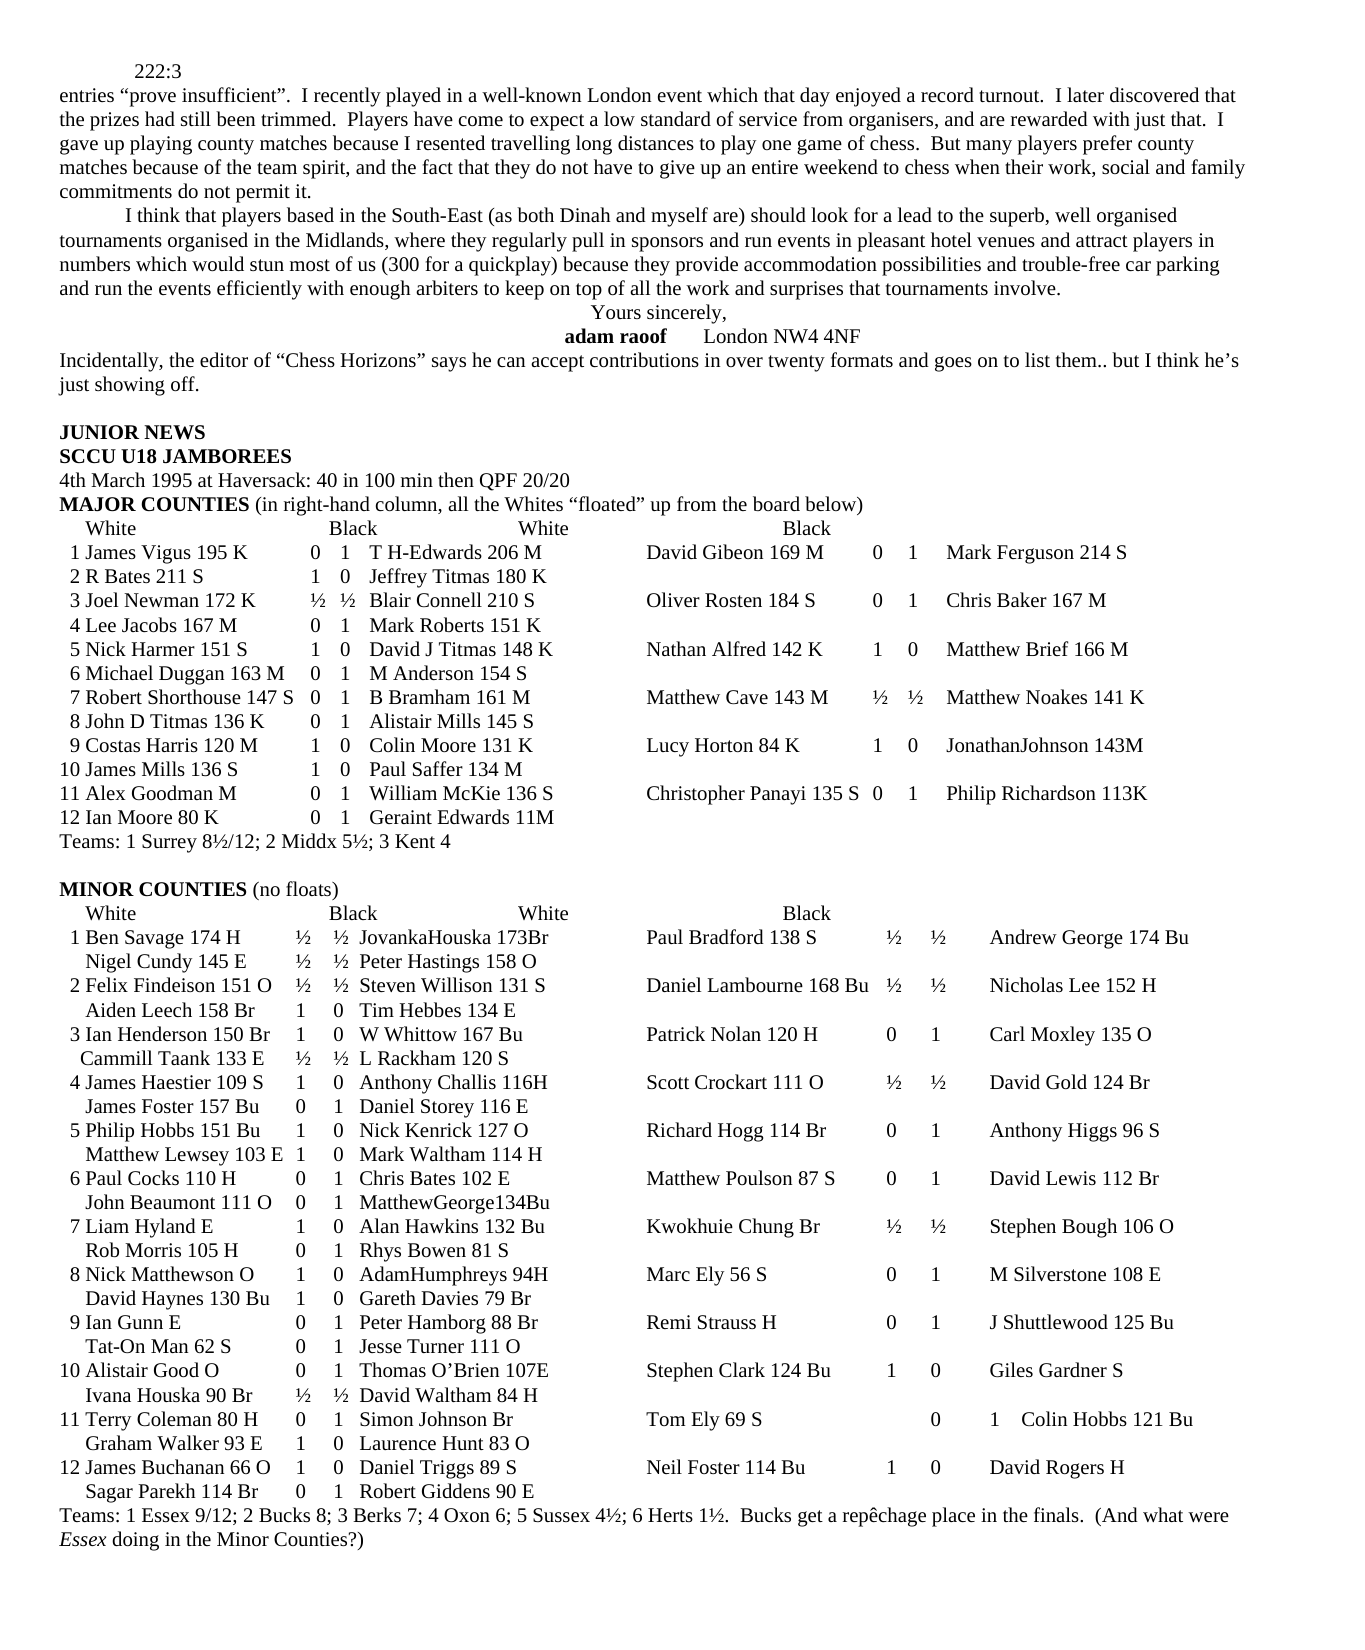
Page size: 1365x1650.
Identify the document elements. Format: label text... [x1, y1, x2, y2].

text Yours sincerely, [59, 300, 1253, 324]
text MAJOR COUNTIES (in right-hand column, all the Whites “floated” up from the board below) [59, 492, 1253, 516]
text 4th March 1995 at Haversack: 40 in 100 min then QPF 20/20 [59, 468, 1253, 492]
text JUNIOR NEWS [59, 420, 1253, 444]
text Incidentally, the editor of “Chess Horizons” says he can accept contributions in over twenty formats and goes on to list them.. but I think he’s just showing off. [59, 348, 1253, 396]
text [59, 59, 1253, 203]
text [59, 1503, 1253, 1551]
text White Black White Black [59, 901, 1253, 925]
text SCCU U18 JAMBOREES [59, 444, 1253, 468]
table_header Paul Bradford 138 S ½ ½ Andrew George 174 Bu Daniel Lambourne 168 Bu ½ ½ Nicholas Lee 152 H Patrick Nolan 120 H 0 1 Carl Moxley 135 O Scott Crockart 111 O ½ ½ David Gold 124 Br Richard Hogg 114 Br 0 1 Anthony Higgs 96 S Matthew Poulson 87 S 0 1 David Lewis 112 Br Kwokhuie Chung Br ½ ½ Stephen Bough 106 O Marc Ely 56 S 0 1 M Silverstone 108 E Remi Strauss H 0 1 J Shuttlewood 125 Bu Stephen Clark 124 Bu 1 0 Giles Gardner S Tom Ely 69 S 0 1 Colin Hobbs 121 Bu Neil Foster 114 Bu 1 0 David Rogers H [635, 925, 1255, 1503]
text I think that players based in the South-East (as both Dinah and myself are) should look for a lead to the superb, well organised tournaments organised in the Midlands, where they regularly pull in sponsors and run events in pleasant hotel venues and attract players in numbers which would stun most of us (300 for a quickplay) because they provide accommodation possibilities and trouble-free car parking and run the events efficiently with enough arbiters to keep on top of all the work and surprises that tournaments involve. [59, 203, 1253, 300]
text White Black White Black [59, 516, 1253, 540]
table_header 1 James Vigus 195 K 0 1 T H-Edwards 206 M 2 R Bates 211 S 1 0 Jeffrey Titmas 180 K 3 Joel Newman 172 K ½ ½ Blair Connell 210 S 4 Lee Jacobs 167 M 0 1 Mark Roberts 151 K 5 Nick Harmer 151 S 1 0 David J Titmas 148 K 6 Michael Duggan 163 M 0 1 M Anderson 154 S 7 Robert Shorthouse 147 S 0 1 B Bramham 161 M 8 John D Titmas 136 K 0 1 Alistair Mills 145 S 9 Costas Harris 120 M 1 0 Colin Moore 131 K 10 James Mills 136 S 1 0 Paul Saffer 134 M 11 Alex Goodman M 0 1 William McKie 136 S 12 Ian Moore 80 K 0 1 Geraint Edwards 11M Teams: 1 Surrey 8½/12; 2 Middx 5½; 3 Kent 4 [48, 540, 635, 853]
text adam raoof London NW4 4NF [59, 324, 1253, 348]
table_header David Gibeon 169 M 0 1 Mark Ferguson 214 S Oliver Rosten 184 S 0 1 Chris Baker 167 M Nathan Alfred 142 K 1 0 Matthew Brief 166 M Matthew Cave 143 M ½ ½ Matthew Noakes 141 K Lucy Horton 84 K 1 0 JonathanJohnson 143M Christopher Panayi 135 S 0 1 Philip Richardson 113K [635, 540, 1255, 853]
text MINOR COUNTIES (no floats) [59, 877, 1253, 901]
table_header 1 Ben Savage 174 H ½ ½ JovankaHouska 173Br Nigel Cundy 145 E ½ ½ Peter Hastings 158 O 2 Felix Findeison 151 O ½ ½ Steven Willison 131 S Aiden Leech 158 Br 1 0 Tim Hebbes 134 E 3 Ian Henderson 150 Br 1 0 W Whittow 167 Bu Cammill Taank 133 E ½ ½ L Rackham 120 S 4 James Haestier 109 S 1 0 Anthony Challis 116H James Foster 157 Bu 0 1 Daniel Storey 116 E 5 Philip Hobbs 151 Bu 1 0 Nick Kenrick 127 O Matthew Lewsey 103 E 1 0 Mark Waltham 114 H 6 Paul Cocks 110 H 0 1 Chris Bates 102 E John Beaumont 111 O 0 1 MatthewGeorge134Bu 7 Liam Hyland E 1 0 Alan Hawkins 132 Bu Rob Morris 105 H 0 1 Rhys Bowen 81 S 8 Nick Matthewson O 1 0 AdamHumphreys 94H David Haynes 130 Bu 1 0 Gareth Davies 79 Br 9 Ian Gunn E 0 1 Peter Hamborg 88 Br Tat-On Man 62 S 0 1 Jesse Turner 111 O 10 Alistair Good O 0 1 Thomas O’Brien 107E Ivana Houska 90 Br ½ ½ David Waltham 84 H 11 Terry Coleman 80 H 0 1 Simon Johnson Br Graham Walker 93 E 1 0 Laurence Hunt 83 O 12 James Buchanan 66 O 1 0 Daniel Triggs 89 S Sagar Parekh 114 Br 0 1 Robert Giddens 90 E [48, 925, 635, 1503]
